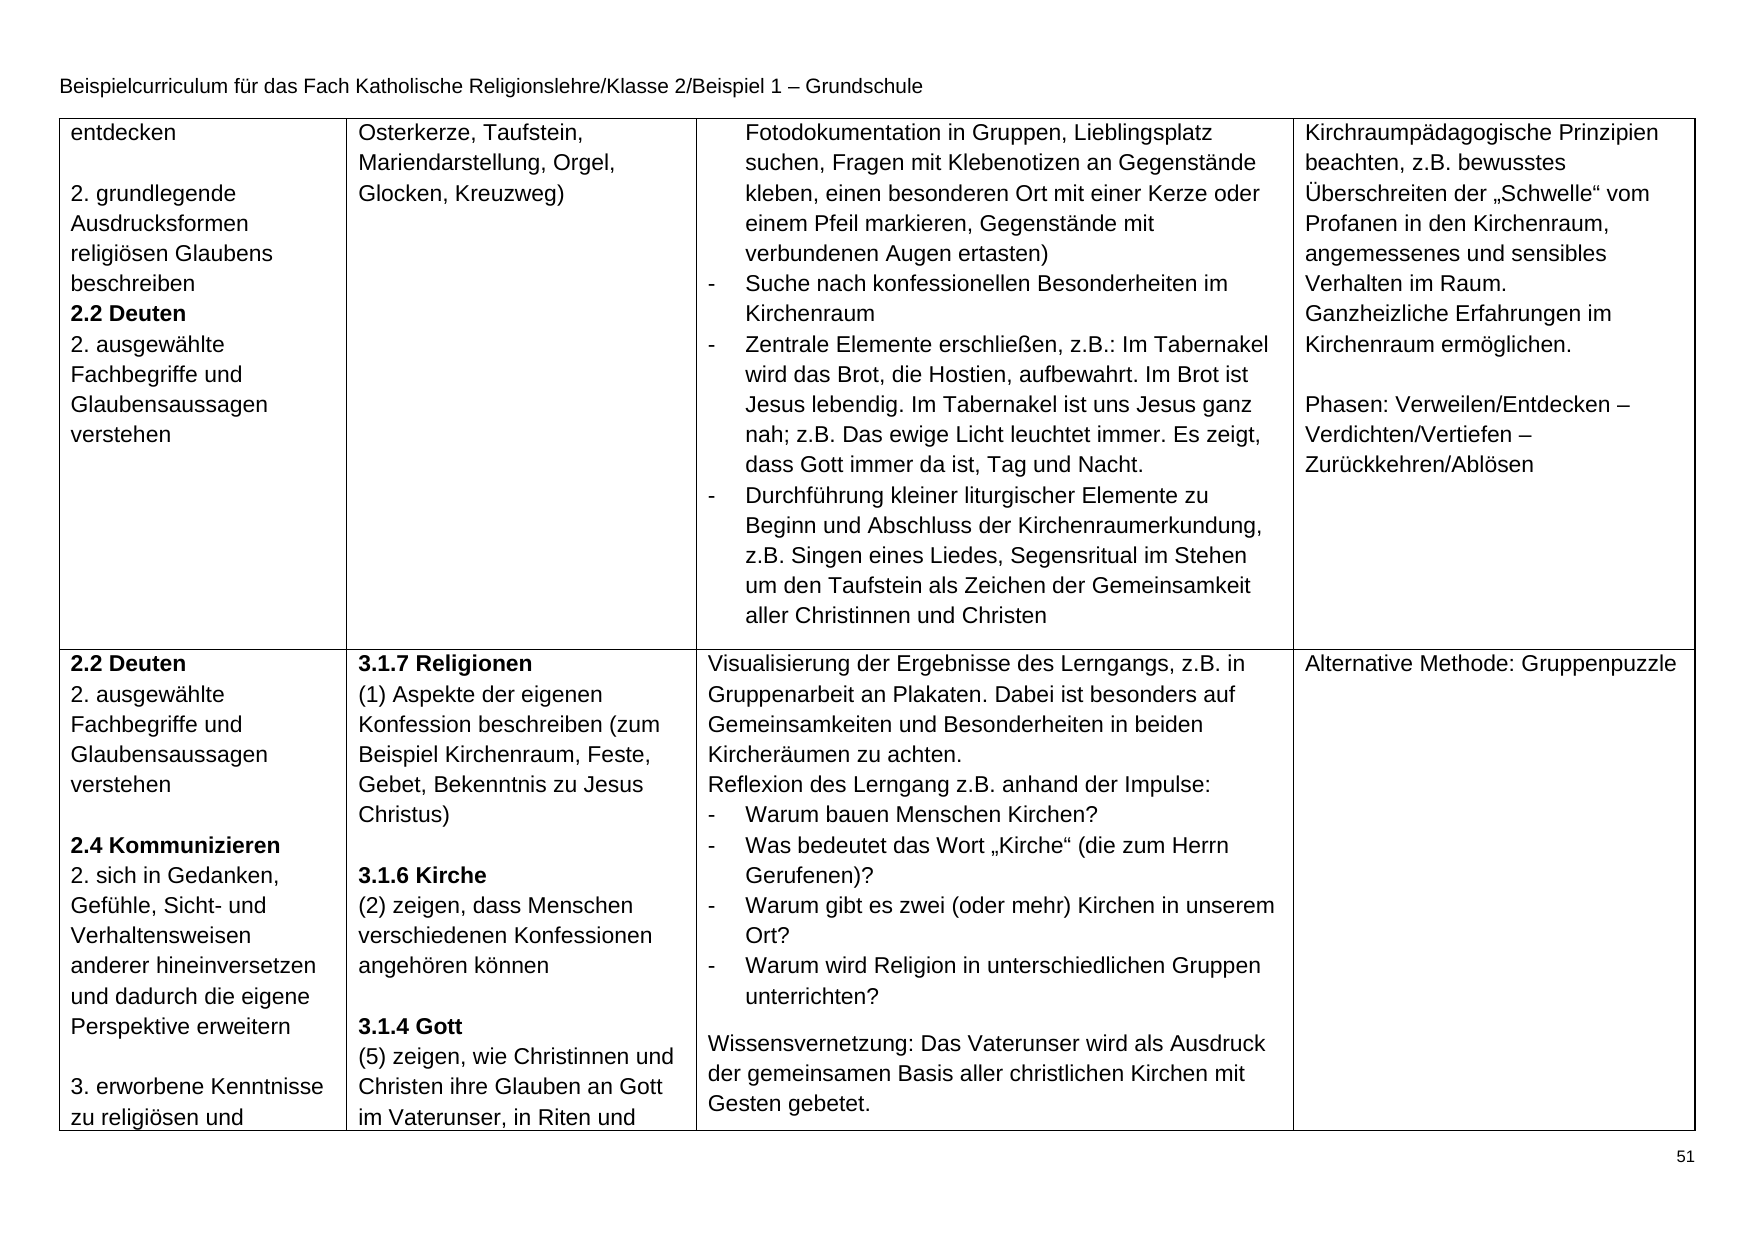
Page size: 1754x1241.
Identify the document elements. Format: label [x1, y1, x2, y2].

table_cell [697, 119, 1293, 649]
table_cell [60, 119, 346, 649]
table_cell [60, 650, 346, 1130]
table_cell [1294, 119, 1694, 649]
table_cell [347, 119, 696, 649]
table_cell [1294, 650, 1694, 1130]
table_cell [347, 650, 696, 1130]
table_cell [697, 650, 1293, 1130]
